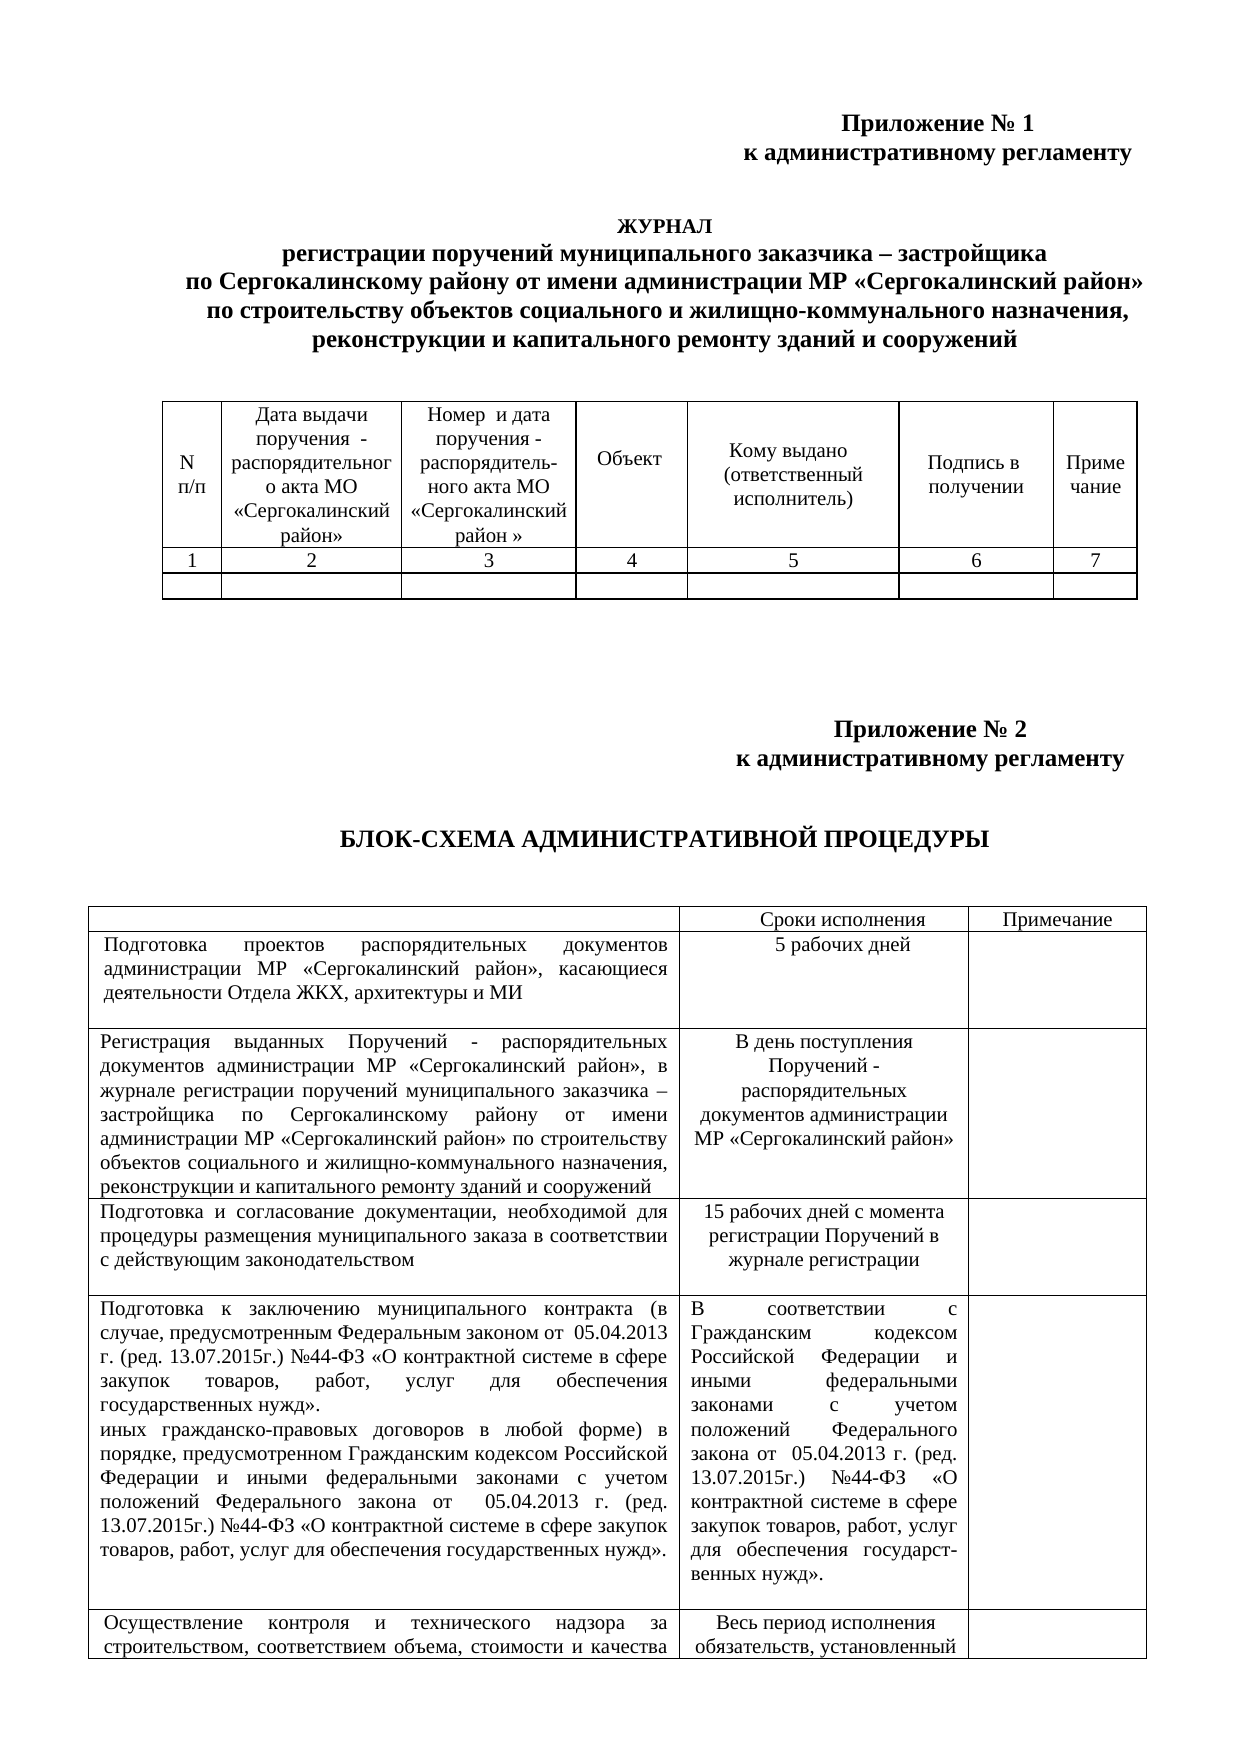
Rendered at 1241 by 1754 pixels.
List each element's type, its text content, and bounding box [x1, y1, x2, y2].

table_cell [163, 574, 221, 598]
table_cell Подготовка проектов распорядительных документов администрации МР «Сергокалинский район», касающиеся деятельности Отдела ЖКХ, архитектуры и МИ [89, 932, 679, 1028]
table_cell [89, 1610, 679, 1658]
text к административному регламенту [162, 743, 1167, 772]
table_cell В день поступления Поручений - распорядительных документов администрации МР «Сергокалинский район» [680, 1029, 968, 1198]
text по Сергокалинскому району от имени администрации МР «Сергокалинский район» [162, 266, 1167, 295]
table_header Сроки исполнения [680, 907, 968, 931]
table_header Объект [577, 402, 687, 547]
table_cell [402, 574, 575, 598]
table_header Примечание [1054, 402, 1136, 547]
table_cell В соответствии с Гражданским кодексом Российской Федерации и иными федеральными законами с учетом положений Федерального закона от 05.04.2013 г. (ред. 13.07.2015г.) №44-ФЗ «О контрактной системе в сфере закупок товаров, работ, услуг для обеспечения государст- венных нужд». [680, 1296, 968, 1609]
text Приложение № 2 [162, 714, 1167, 743]
table_cell [1054, 574, 1136, 598]
table_header Подпись в получении [900, 402, 1053, 547]
table_cell 2 [222, 548, 401, 572]
table_cell 4 [577, 548, 687, 572]
text регистрации поручений муниципального заказчика – застройщика [162, 238, 1167, 266]
text БЛОК-СХЕМА АДМИНИСТРАТИВНОЙ ПРОЦЕДУРЫ [162, 824, 1167, 853]
text к административному регламенту [162, 137, 1167, 166]
table_header N п/п [163, 402, 221, 547]
table_cell 15 рабочих дней с момента регистрации Поручений в журнале регистрации [680, 1199, 968, 1295]
table_cell 5 [688, 548, 898, 572]
table_cell [900, 574, 1053, 598]
table_cell [969, 1029, 1146, 1198]
table_header [89, 907, 679, 931]
table_cell [222, 574, 401, 598]
table_header Кому выдано (ответственный исполнитель) [688, 402, 898, 547]
table_cell [577, 574, 687, 598]
table_cell 6 [900, 548, 1053, 572]
table_cell 1 [163, 548, 221, 572]
text по строительству объектов социального и жилищно-коммунального назначения, реконструкции и капитального ремонту зданий и сооружений [162, 295, 1167, 353]
table_cell [969, 932, 1146, 1028]
table_cell Регистрация выданных Поручений - распорядительных документов администрации МР «Сергокалинский район», в журнале регистрации поручений муниципального заказчика – застройщика по Сергокалинскому району от имени администрации МР «Сергокалинский район» по строительству объектов социального и жилищно-коммунального назначения, реконструкции и капитального ремонту зданий и сооружений [89, 1029, 679, 1198]
table_cell [969, 1199, 1146, 1295]
table_cell [969, 1610, 1146, 1658]
table_header Примечание [969, 907, 1146, 931]
table_cell 3 [402, 548, 575, 572]
text ЖУРНАЛ [162, 214, 1167, 238]
table_cell [969, 1296, 1146, 1609]
table_header Номер и дата поручения - распорядитель- ного акта МО «Сергокалинский район » [402, 402, 575, 547]
table_header Дата выдачи поручения - распорядительного акта МО «Сергокалинский район» [222, 402, 401, 547]
table_cell Подготовка к заключению муниципального контракта (в случае, предусмотренным Федеральным законом от 05.04.2013 г. (ред. 13.07.2015г.) №44-ФЗ «О контрактной системе в сфере закупок товаров, работ, услуг для обеспечения государственных нужд». иных гражданско-правовых договоров в любой форме) в порядке, предусмотренном Гражданским кодексом Российской Федерации и иными федеральными законами с учетом положений Федерального закона от 05.04.2013 г. (ред. 13.07.2015г.) №44-ФЗ «О контрактной системе в сфере закупок товаров, работ, услуг для обеспечения государственных нужд». [89, 1296, 679, 1609]
table_cell Подготовка и согласование документации, необходимой для процедуры размещения муниципального заказа в соответствии с действующим законодательством [89, 1199, 679, 1295]
text Приложение № 1 [162, 108, 1167, 137]
table_cell [688, 574, 898, 598]
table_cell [680, 1610, 968, 1658]
table_cell 5 рабочих дней [680, 932, 968, 1028]
table_cell 7 [1054, 548, 1136, 572]
